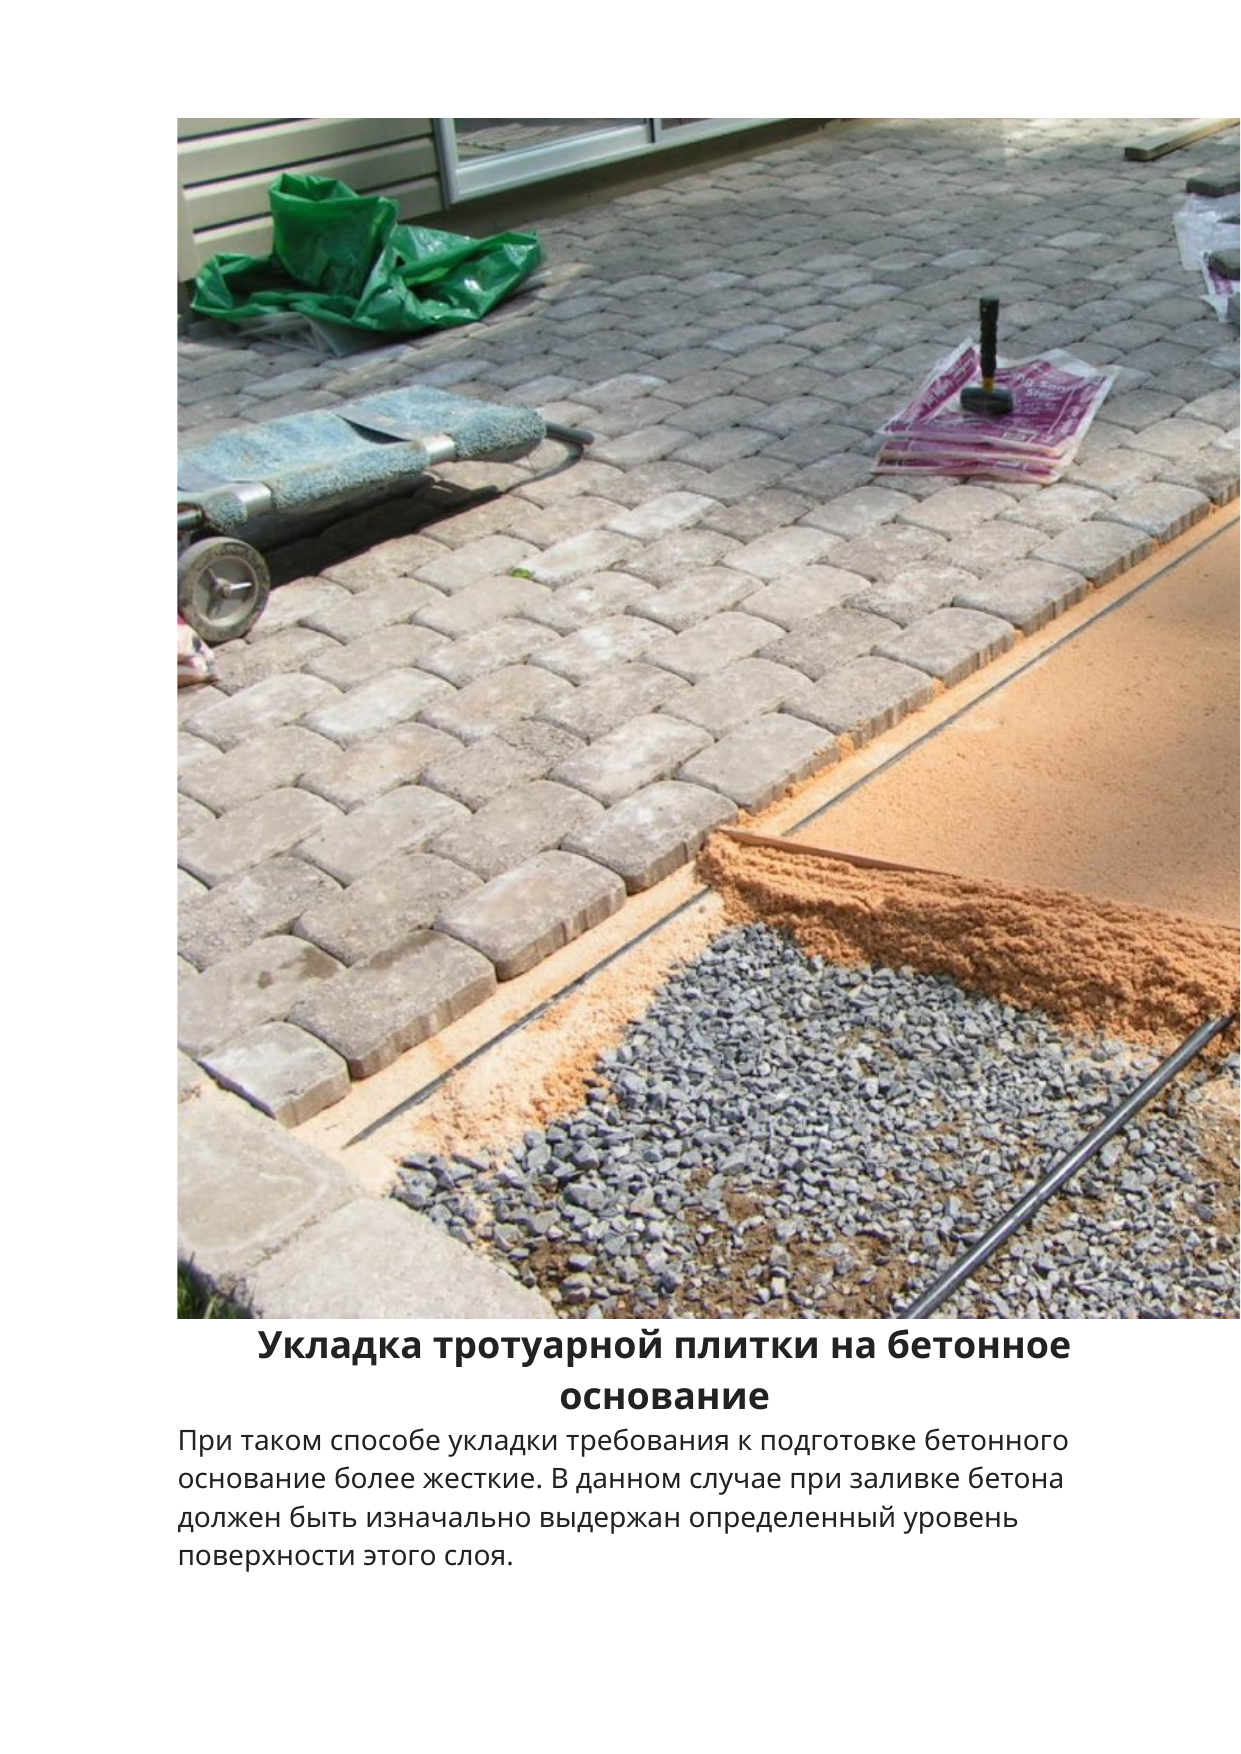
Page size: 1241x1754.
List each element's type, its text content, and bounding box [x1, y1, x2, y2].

text При таком способе укладки требования к подготовке бетонного основание более жесткие. В данном случае при заливке бетона должен быть изначально выдержан определенный уровень поверхности этого слоя. [177, 1420, 1152, 1573]
subtitle Укладка тротуарной плитки на бетонное основание [177, 1319, 1152, 1420]
picture [177, 118, 1241, 1319]
